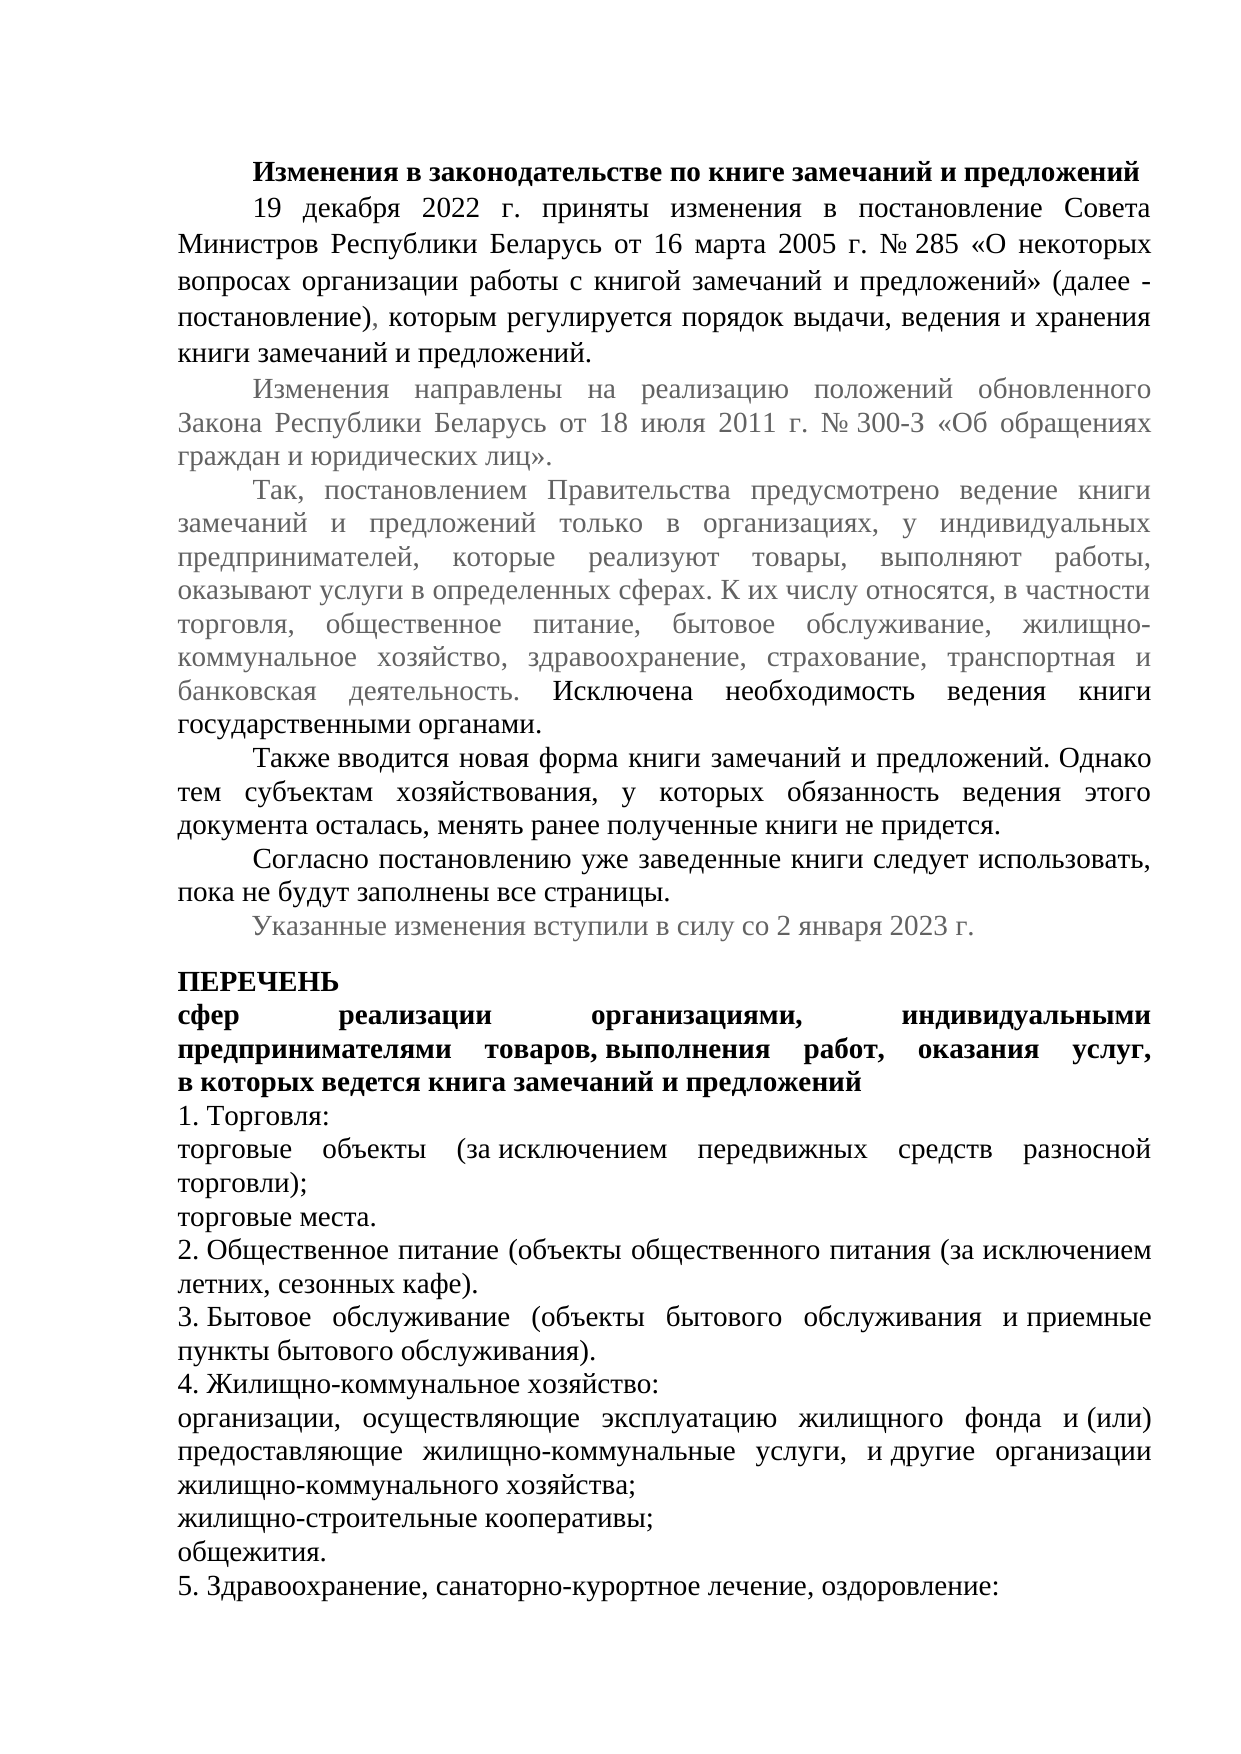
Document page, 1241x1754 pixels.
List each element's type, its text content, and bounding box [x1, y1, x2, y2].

text организации, осуществляющие эксплуатацию жилищного фонда и (или) предоставляющие жилищно-коммунальные услуги, и другие организации жилищно-коммунального хозяйства; [177, 1400, 1152, 1501]
text Изменения в законодательстве по книге замечаний и предложений [177, 154, 1152, 188]
text Также вводится новая форма книги замечаний и предложений. Однако тем субъектам хозяйствования, у которых обязанность ведения этого документа осталась, менять ранее полученные книги не придется. [177, 740, 1152, 841]
text 19 декабря 2022 г. приняты изменения в постановление Совета Министров Республики Беларусь от 16 марта 2005 г. № 285 «О некоторых вопросах организации работы с книгой замечаний и предложений» (далее -постановление), которым регулируется порядок выдачи, ведения и хранения книги замечаний и предложений. [177, 190, 1152, 368]
text 2. Общественное питание (объекты общественного питания (за исключением летних, сезонных кафе). [177, 1232, 1152, 1299]
text 1. Торговля: [177, 1098, 1152, 1132]
text Изменения направлены на реализацию положений обновленного Закона Республики Беларусь от 18 июля 2011 г. № 300-З «Об обращениях граждан и юридических лиц». [177, 371, 1152, 472]
text 3. Бытовое обслуживание (объекты бытового обслуживания и приемные пункты бытового обслуживания). [177, 1299, 1152, 1366]
text торговые объекты (за исключением передвижных средств разносной торговли); [177, 1132, 1152, 1199]
text торговые места. [177, 1199, 1152, 1232]
text 4. Жилищно-коммунальное хозяйство: [177, 1366, 1152, 1400]
text жилищно-строительные кооперативы; [177, 1501, 1152, 1534]
text Так, постановлением Правительства предусмотрено ведение книги замечаний и предложений только в организациях, у индивидуальных предпринимателей, которые реализуют товары, выполняют работы, оказывают услуги в определенных сферах. К их числу относятся, в частности торговля, общественное питание, бытовое обслуживание, жилищно-коммунальное хозяйство, здравоохранение, страхование, транспортная и банковская деятельность. Исключена необходимость ведения книги государственными органами. [177, 472, 1152, 740]
text Согласно постановлению уже заведенные книги следует использовать, пока не будут заполнены все страницы. [177, 841, 1152, 908]
text общежития. [177, 1534, 1152, 1568]
text Указанные изменения вступили в силу со 2 января 2023 г. [177, 908, 1152, 941]
title ПЕРЕЧЕНЬ сфер реализации организациями, индивидуальными предпринимателями товаров, выполнения работ, оказания услуг, в которых ведется книга замечаний и предложений [177, 964, 1152, 1098]
text 5. Здравоохранение, санаторно-курортное лечение, оздоровление: [177, 1568, 1152, 1601]
